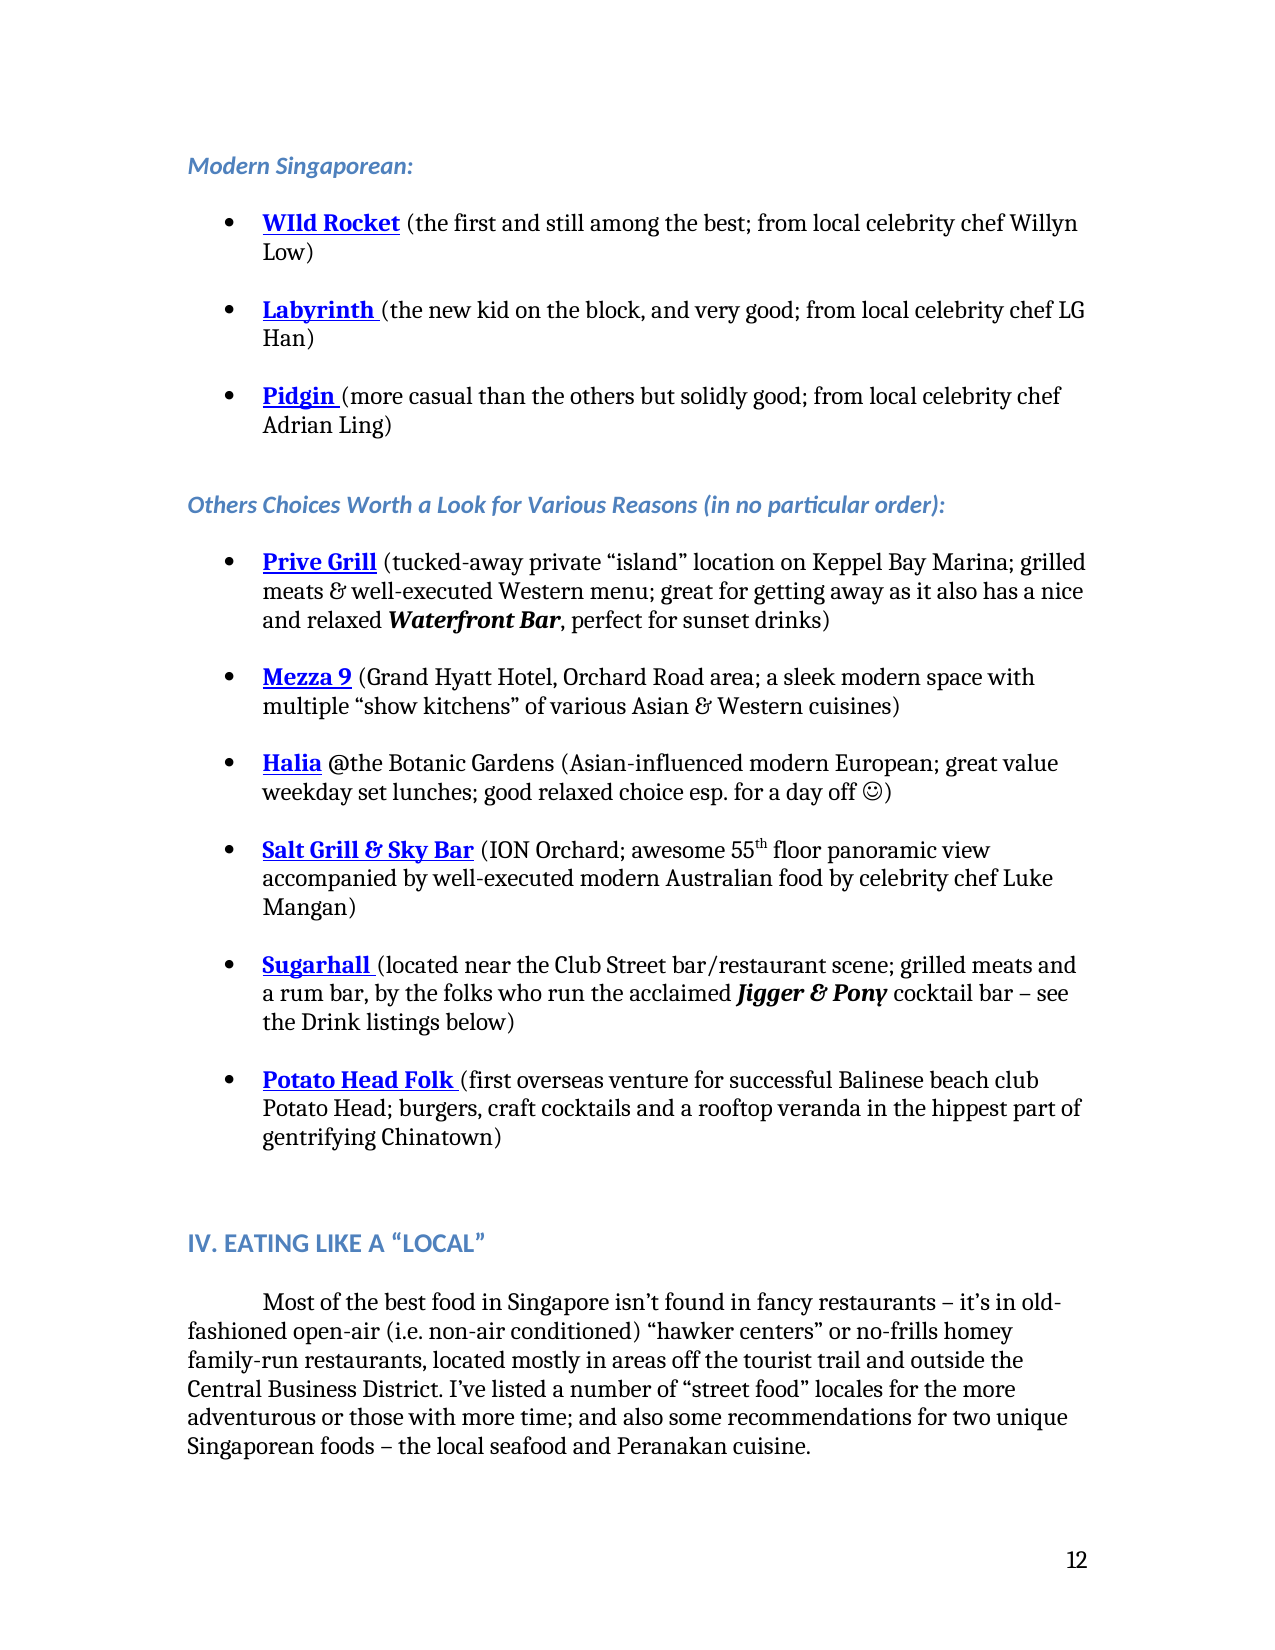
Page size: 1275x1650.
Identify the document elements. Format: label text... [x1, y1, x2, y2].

subtitle Modern Singaporean: [187, 150, 1087, 181]
text Most of the best food in Singapore isn’t found in fancy restaurants – it’s in old-fashioned open-air (i.e. non-air conditioned) “hawker centers” or no-frills homey family-run restaurants, located mostly in areas off the tourist trail and outside the Central Business District. I’ve listed a number of “street food” locales for the more adventurous or those with more time; and also some recommendations for two unique Singaporean foods – the local seafood and Peranakan cuisine. [187, 1288, 1087, 1461]
list Prive Grill (tucked-away private “island” location on Keppel Bay Marina; grilled meats & well-executed Western menu; great for getting away as it also has a nice and relaxed Waterfront Bar, perfect for sunset drinks) [225, 548, 1087, 634]
list Pidgin (more casual than the others but solidly good; from local celebrity chef Adrian Ling) [225, 382, 1087, 439]
subtitle Others Choices Worth a Look for Various Reasons (in no particular order): [187, 489, 1087, 519]
list Labyrinth (the new kid on the block, and very good; from local celebrity chef LG Han) [225, 296, 1087, 353]
list Salt Grill & Sky Bar (ION Orchard; awesome 55th floor panoramic view accompanied by well-executed modern Australian food by celebrity chef Luke Mangan) [225, 836, 1087, 922]
list Sugarhall (located near the Club Street bar/restaurant scene; grilled meats and a rum bar, by the folks who run the acclaimed Jigger & Pony cocktail bar – see the Drink listings below) [225, 951, 1087, 1037]
list Potato Head Folk (first overseas venture for successful Balinese beach club Potato Head; burgers, craft cocktails and a rooftop veranda in the hippest part of gentrifying Chinatown) [225, 1066, 1087, 1152]
subtitle IV. EATING LIKE A “LOCAL” [187, 1227, 1087, 1259]
list Mezza 9 (Grand Hyatt Hotel, Orchard Road area; a sleek modern space with multiple “show kitchens” of various Asian & Western cuisines) [225, 663, 1087, 721]
list WIld Rocket (the first and still among the best; from local celebrity chef Willyn Low) [225, 209, 1087, 267]
list Halia @the Botanic Gardens (Asian-influenced modern European; great value weekday set lunches; good relaxed choice esp. for a day off ) [225, 749, 1087, 807]
